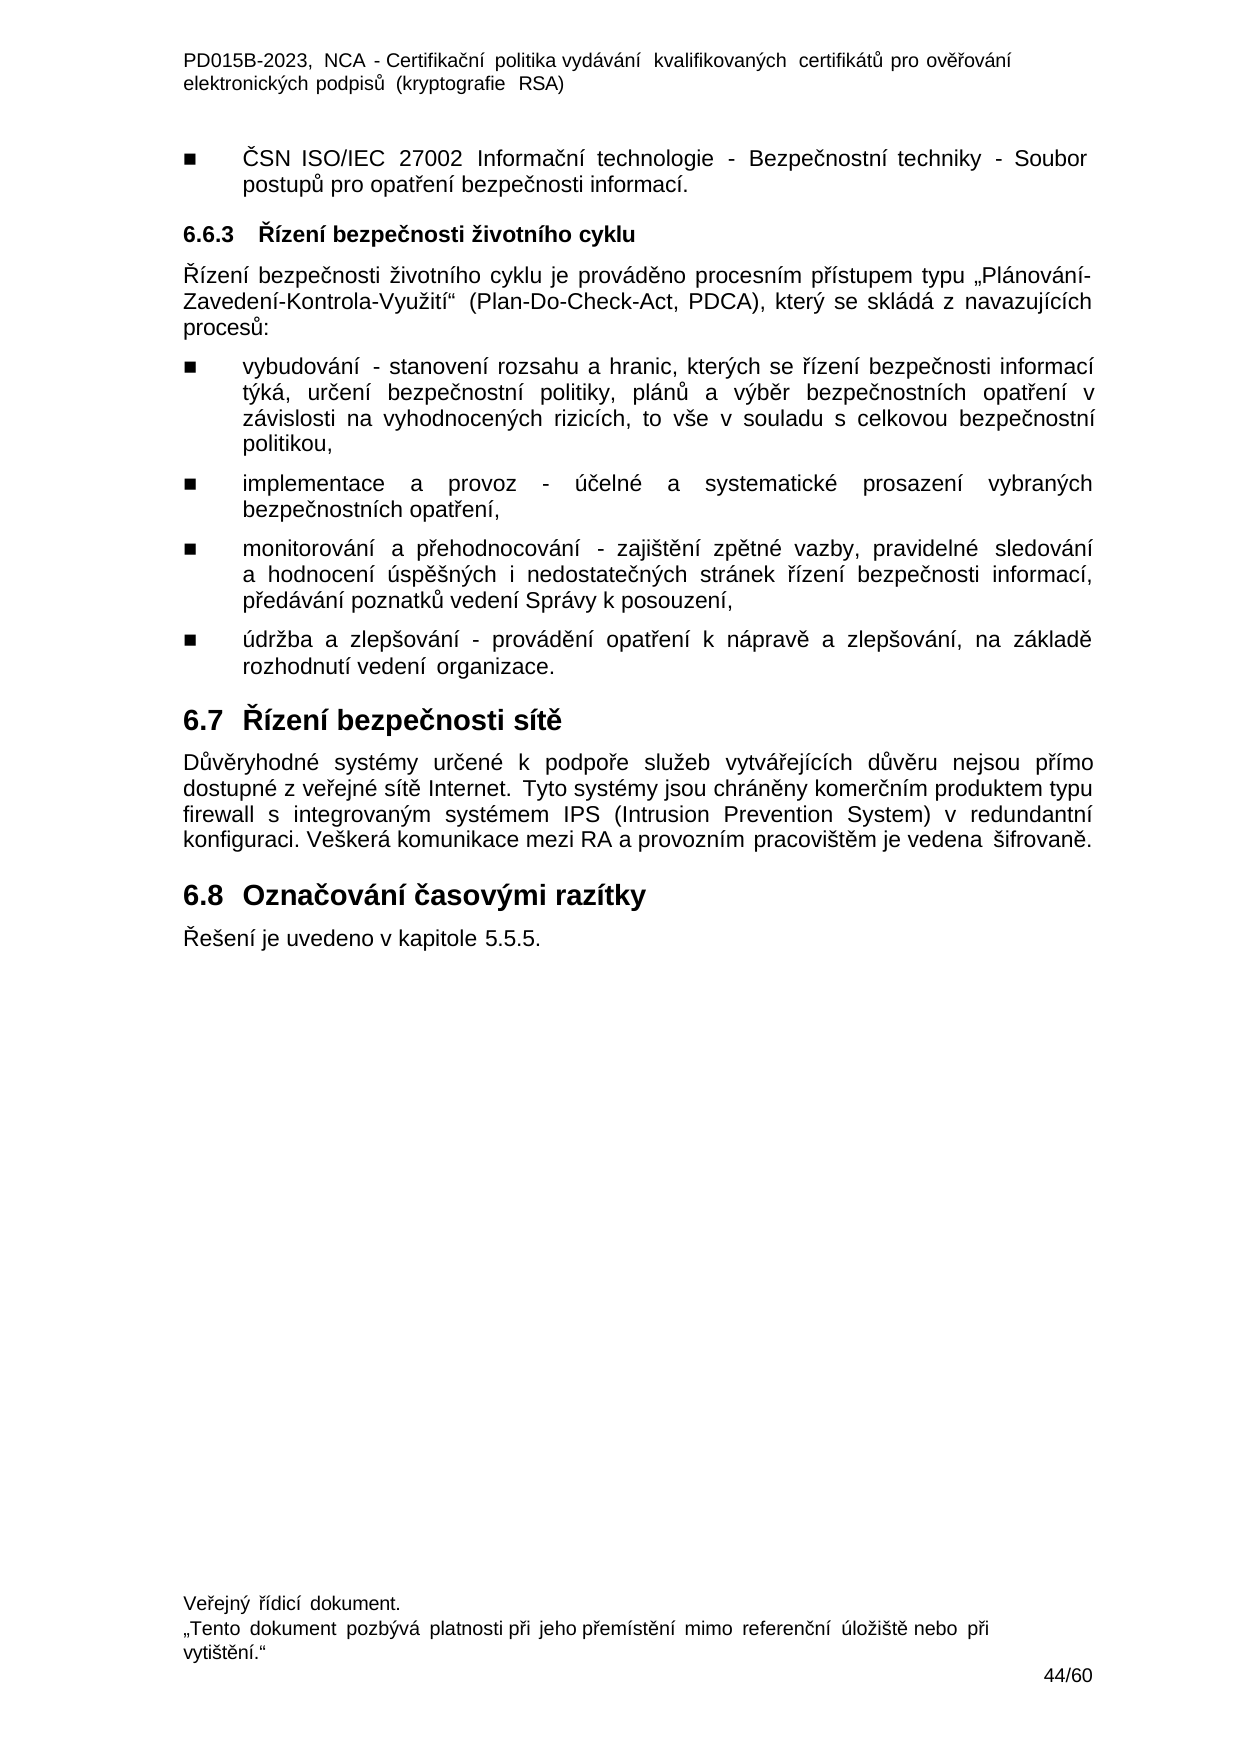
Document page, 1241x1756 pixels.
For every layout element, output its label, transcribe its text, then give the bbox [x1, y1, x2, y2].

list vybudování - stanovení rozsahu a hranic, kterých se řízení bezpečnosti informací týká, určení bezpečnostní politiky, plánů a výběr bezpečnostních opatření v závislosti na vyhodnocených rizicích, to vše v souladu s celkovou bezpečnostní politikou, [183, 353, 1095, 457]
subtitle Řízení bezpečnosti životního cyklu [183, 221, 1188, 247]
subtitle Řízení bezpečnosti sítě [183, 703, 1188, 736]
text Řešení je uvedeno v kapitole 5.5.5. [183, 925, 1188, 951]
list implementace a provoz - účelné a systematické prosazení vybraných bezpečnostních opatření, [183, 469, 1093, 522]
list ČSN ISO/IEC 27002 Informační technologie - Bezpečnostní techniky - Soubor [183, 146, 1188, 172]
text postupů pro opatření bezpečnosti informací. [242, 172, 1188, 197]
text Důvěryhodné systémy určené k podpoře služeb vytvářejících důvěru nejsou přímo dostupné z veřejné sítě Internet. Tyto systémy jsou chráněny komerčním produktem typu firewall s integrovaným systémem IPS (Intrusion Prevention System) v redundantní konfiguraci. Veškerá komunikace mezi RA a provozním pracovištěm je vedena šifrovaně. [183, 749, 1094, 853]
list monitorování a přehodnocování - zajištění zpětné vazby, pravidelné sledování a hodnocení úspěšných i nedostatečných stránek řízení bezpečnosti informací, předávání poznatků vedení Správy k posouzení, [183, 535, 1093, 614]
subtitle Označování časovými razítky [183, 878, 1188, 912]
list údržba a zlepšování - provádění opatření k nápravě a zlepšování, na základě rozhodnutí vedení organizace. [183, 626, 1093, 679]
text Řízení bezpečnosti životního cyklu je prováděno procesním přístupem typu „Plánování- Zavedení-Kontrola-Využití“ (Plan-Do-Check-Act, PDCA), který se skládá z navazujících procesů: [183, 262, 1092, 341]
